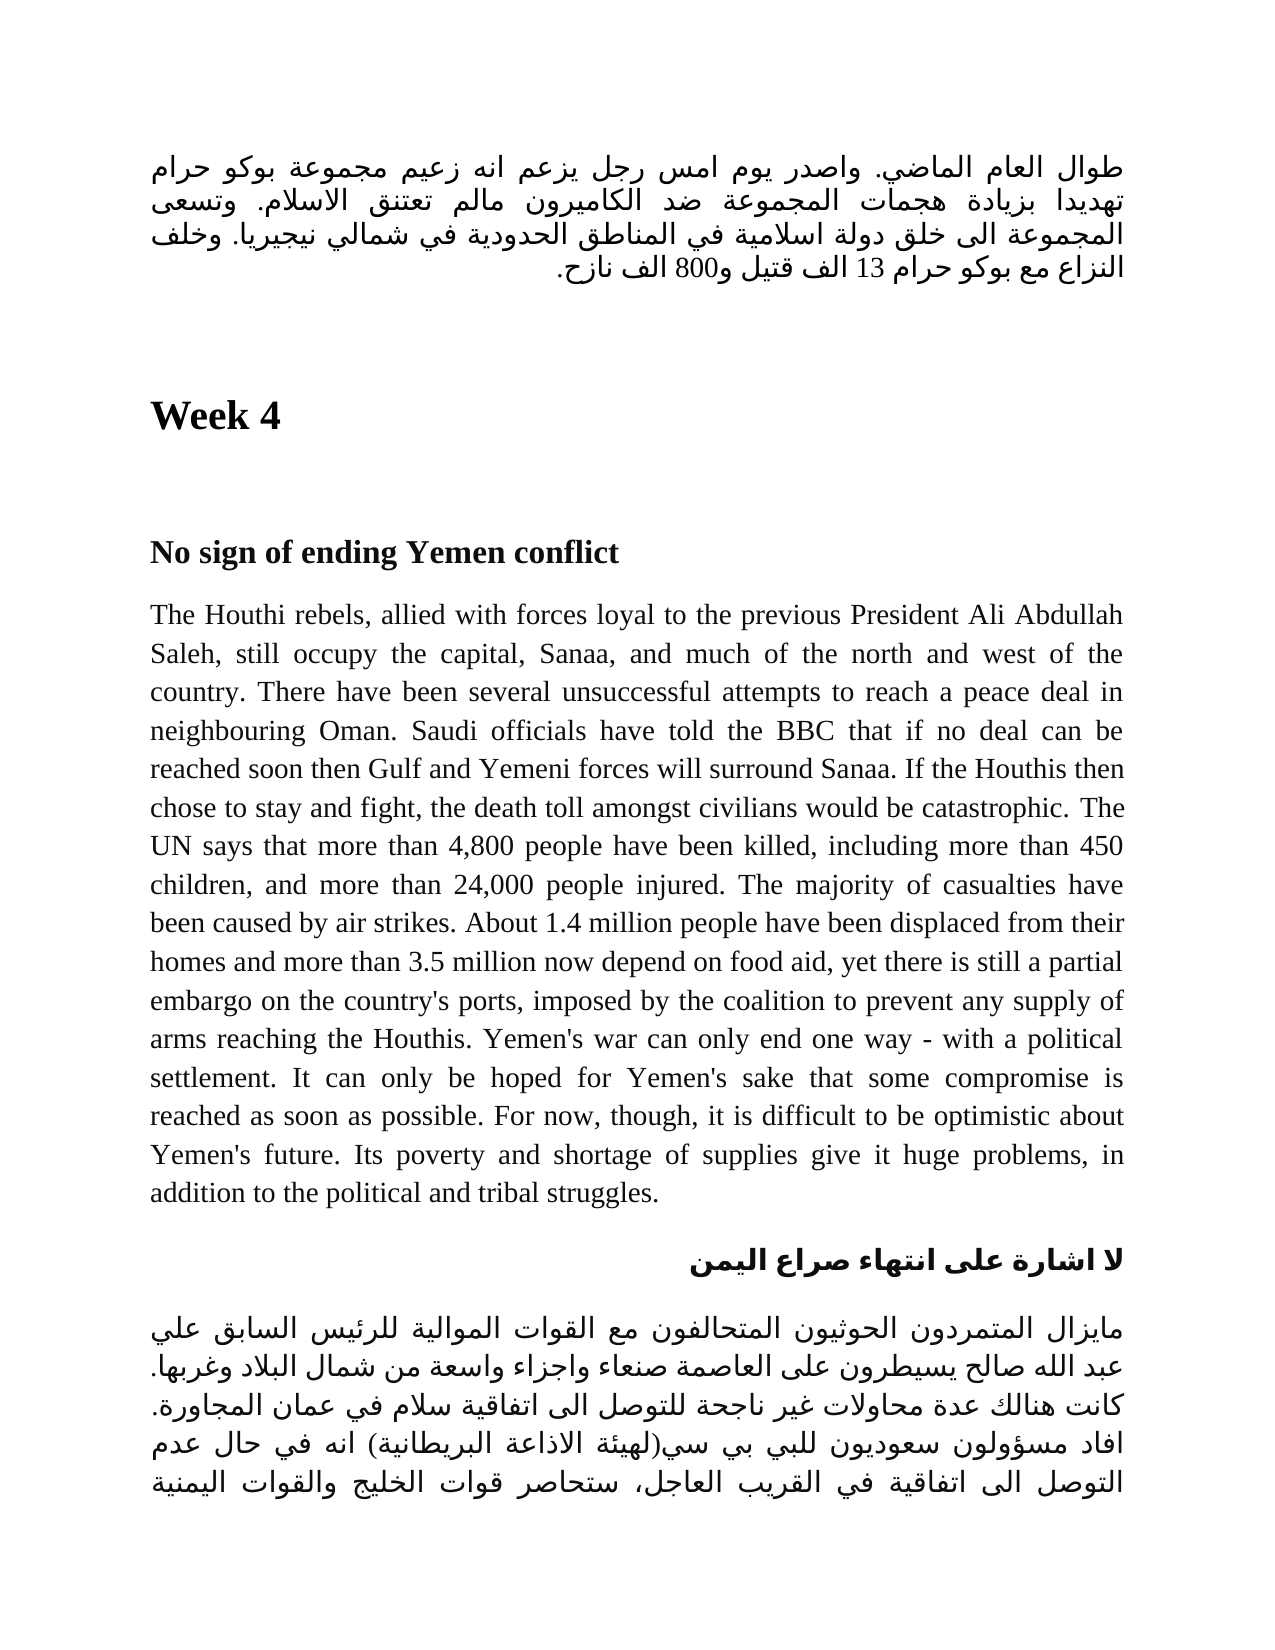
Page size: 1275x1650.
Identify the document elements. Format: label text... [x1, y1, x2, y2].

text The Houthi rebels, allied with forces loyal to the previous President Ali Abdullah Saleh, still occupy the capital, Sanaa, and much of the north and west of the country. There have been several unsuccessful attempts to reach a peace deal in neighbouring Oman. Saudi officials have told the BBC that if no deal can be reached soon then Gulf and Yemeni forces will surround Sanaa. If the Houthis then chose to stay and fight, the death toll amongst civilians would be catastrophic. The UN says that more than 4,800 people have been killed, including more than 450 children, and more than 24,000 people injured. The majority of casualties have been caused by air strikes. About 1.4 million people have been displaced from their homes and more than 3.5 million now depend on food aid, yet there is still a partial embargo on the country's ports, imposed by the coalition to prevent any supply of arms reaching the Houthis. Yemen's war can only end one way - with a political settlement. It can only be hoped for Yemen's sake that some compromise is reached as soon as possible. For now, though, it is difficult to be optimistic about Yemen's future. Its poverty and shortage of supplies give it huge problems, in addition to the political and tribal struggles. [150, 597, 1125, 1209]
text لا اشارة على انتهاء صراع اليمن [150, 1243, 1125, 1277]
text Week 4 [150, 390, 1125, 438]
text No sign of ending Yemen conflict [150, 532, 1125, 571]
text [150, 1311, 1125, 1498]
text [150, 150, 1125, 284]
